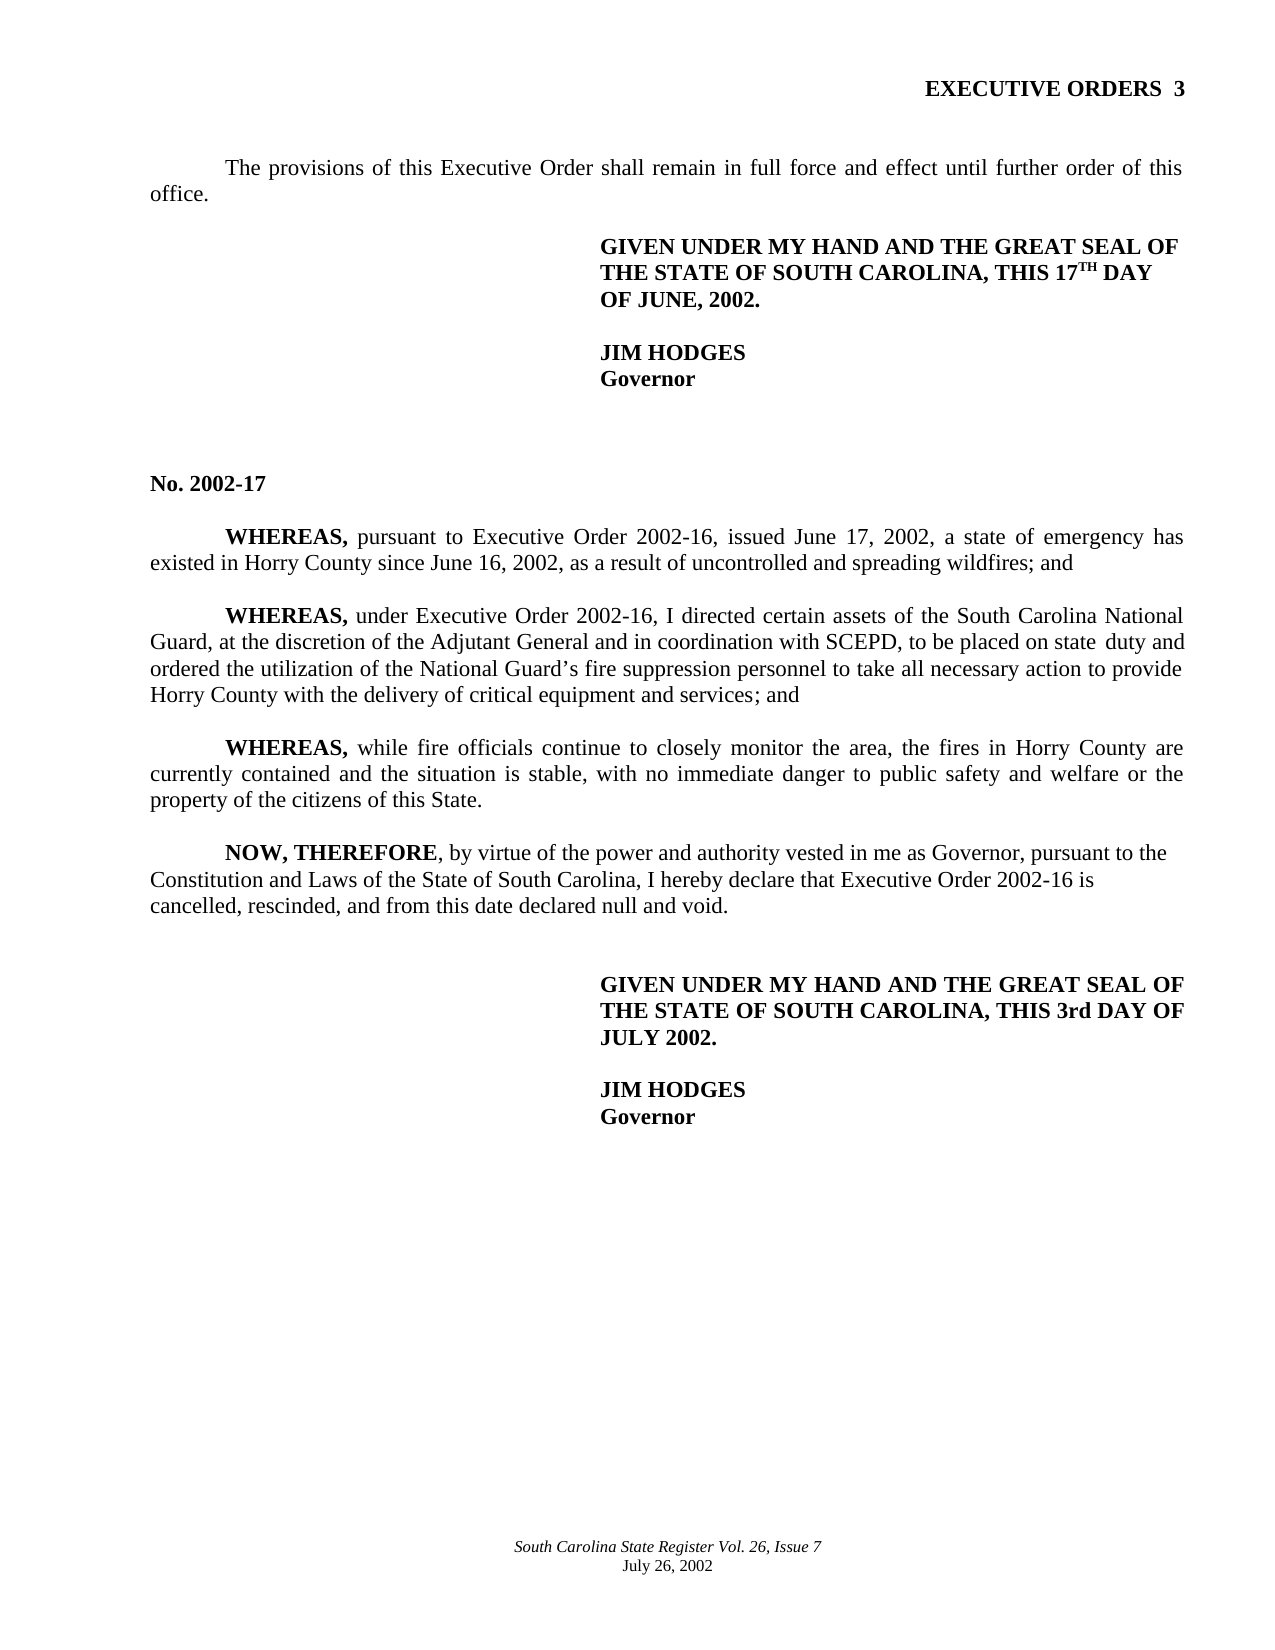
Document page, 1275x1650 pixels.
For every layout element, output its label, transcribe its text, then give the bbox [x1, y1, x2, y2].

text GIVEN UNDER MY HAND AND THE GREAT SEAL OF THE STATE OF SOUTH CAROLINA, THIS 17TH DAY OF JUNE, 2002. [600, 233, 1185, 312]
text WHEREAS, while fire officials continue to closely monitor the area, the fires in Horry County are currently contained and the situation is stable, with no immediate danger to public safety and welfare or the property of the citizens of this State. [150, 734, 1185, 813]
text NOW, THEREFORE, by virtue of the power and authority vested in me as Governor, pursuant to the Constitution and Laws of the State of South Carolina, I hereby declare that Executive Order 2002-16 is cancelled, rescinded, and from this date declared null and void. [150, 839, 1185, 918]
text Governor [600, 365, 1185, 391]
text GIVEN UNDER MY HAND AND THE GREAT SEAL OF THE STATE OF SOUTH CAROLINA, THIS 3rd DAY OF JULY 2002. [600, 971, 1185, 1050]
text WHEREAS, pursuant to Executive Order 2002-16, issued June 17, 2002, a state of emergency has existed in Horry County since June 16, 2002, as a result of uncontrolled and spreading wildfires; and [150, 523, 1185, 576]
text The provisions of this Executive Order shall remain in full force and effect until further order of this office. [150, 154, 1185, 207]
text JIM HODGES [150, 1076, 1185, 1103]
text WHEREAS, under Executive Order 2002-16, I directed certain assets of the South Carolina National Guard, at the discretion of the Adjutant General and in coordination with SCEPD, to be placed on state duty and ordered the utilization of the National Guard’s fire suppression personnel to take all necessary action to provide Horry County with the delivery of critical equipment and services; and [150, 602, 1185, 707]
subtitle No. 2002-17 [150, 470, 1185, 497]
text Governor [150, 1103, 1185, 1129]
text JIM HODGES [600, 338, 1185, 365]
